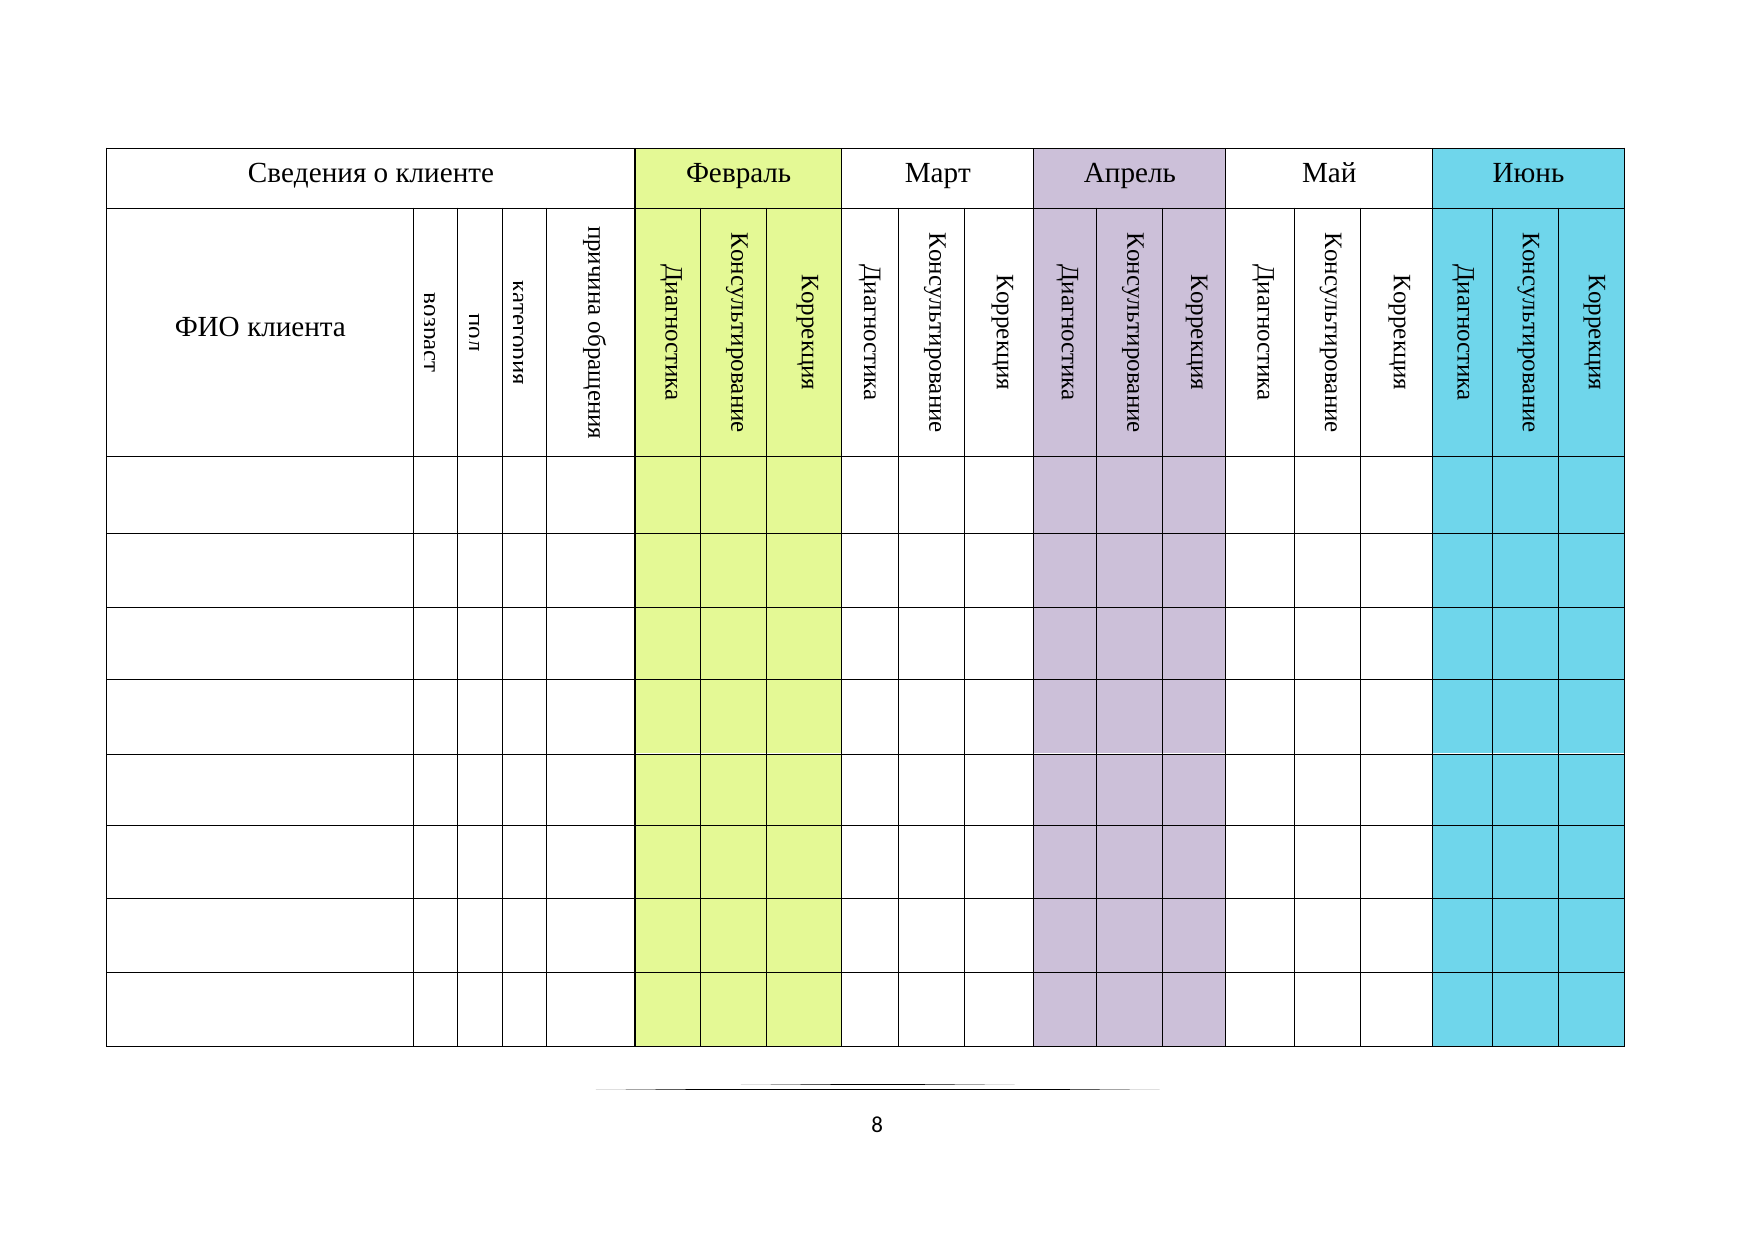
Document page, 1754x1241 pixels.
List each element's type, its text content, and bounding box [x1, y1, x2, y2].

table_cell [458, 608, 502, 679]
table_cell [107, 608, 413, 679]
table_cell [899, 973, 964, 1046]
table_cell [107, 899, 413, 972]
table_cell [1163, 755, 1225, 825]
table_cell [547, 680, 634, 753]
table_cell [1097, 973, 1162, 1046]
table_cell [107, 755, 413, 825]
table_cell [458, 973, 502, 1046]
table_cell Консультирование [1493, 209, 1558, 456]
table_cell [965, 534, 1033, 607]
table_cell [503, 534, 546, 607]
table_cell [458, 899, 502, 972]
table_cell [1034, 973, 1096, 1046]
table_cell Коррекция [1163, 209, 1225, 456]
table_cell [1361, 534, 1432, 607]
table_cell [899, 755, 964, 825]
table_cell Коррекция [965, 209, 1033, 456]
table_cell [1163, 973, 1225, 1046]
table_cell ФИО клиента [107, 209, 413, 456]
table_cell [1034, 826, 1096, 898]
table_cell Март [842, 149, 1033, 208]
table_cell [503, 973, 546, 1046]
table_cell Диагностика [1433, 209, 1492, 456]
table_cell [842, 457, 898, 533]
table_cell [1226, 608, 1294, 679]
table_cell [503, 457, 546, 533]
table_cell Коррекция [1361, 209, 1432, 456]
table_cell [458, 534, 502, 607]
table_cell [458, 680, 502, 753]
table_cell [701, 973, 766, 1046]
table_cell [1559, 899, 1624, 972]
table_cell [1097, 534, 1162, 607]
table_cell [458, 826, 502, 898]
table_cell [636, 973, 700, 1046]
table_cell [1097, 680, 1162, 753]
table_cell [636, 680, 700, 753]
table_cell [1361, 680, 1432, 753]
table_cell [899, 680, 964, 753]
table_cell [1559, 534, 1624, 607]
table_cell [1559, 457, 1624, 533]
table_cell [636, 608, 700, 679]
table_cell [414, 680, 457, 753]
table_cell [107, 680, 413, 753]
table_cell [458, 457, 502, 533]
table_cell [1295, 534, 1360, 607]
table_cell причина обращения [547, 209, 634, 456]
table_cell пол [458, 209, 502, 456]
table_cell [701, 457, 766, 533]
table_cell [899, 608, 964, 679]
table_cell [1226, 826, 1294, 898]
table_cell [842, 826, 898, 898]
table_cell [767, 826, 841, 898]
table_cell [701, 826, 766, 898]
table_cell [1034, 680, 1096, 753]
table_cell [503, 899, 546, 972]
table_cell [414, 608, 457, 679]
table_cell [547, 457, 634, 533]
table_cell [414, 973, 457, 1046]
table_cell [1163, 899, 1225, 972]
table_cell [1163, 457, 1225, 533]
table_cell [701, 608, 766, 679]
table_cell [1163, 534, 1225, 607]
table_cell [1433, 899, 1492, 972]
table_cell [458, 755, 502, 825]
table_cell [1097, 826, 1162, 898]
table_cell Диагностика [1226, 209, 1294, 456]
table_cell [1097, 608, 1162, 679]
table_cell [547, 826, 634, 898]
table_cell категория [503, 209, 546, 456]
table_cell [1034, 755, 1096, 825]
table_cell [965, 755, 1033, 825]
table_cell [1433, 608, 1492, 679]
table_cell [701, 534, 766, 607]
table_cell [1433, 680, 1492, 753]
table_cell [1295, 899, 1360, 972]
table_cell [965, 608, 1033, 679]
table_cell [1295, 826, 1360, 898]
table_cell [414, 755, 457, 825]
table_cell [1559, 826, 1624, 898]
table_cell [899, 826, 964, 898]
table_cell [636, 899, 700, 972]
table_cell [503, 826, 546, 898]
table_cell [1361, 457, 1432, 533]
table_cell [1493, 899, 1558, 972]
table_cell [1226, 899, 1294, 972]
table_cell Консультирование [899, 209, 964, 456]
table_cell [1361, 608, 1432, 679]
table_cell [1226, 755, 1294, 825]
table_cell [1361, 899, 1432, 972]
table_cell [767, 534, 841, 607]
table_cell [701, 680, 766, 753]
table_cell Консультирование [1295, 209, 1360, 456]
table_cell [503, 680, 546, 753]
table_cell Диагностика [842, 209, 898, 456]
table_cell [1559, 755, 1624, 825]
table_cell [899, 457, 964, 533]
table_cell [1433, 457, 1492, 533]
table_cell [1226, 534, 1294, 607]
table_cell [1163, 680, 1225, 753]
table_cell [636, 534, 700, 607]
table_cell [1493, 973, 1558, 1046]
table_cell [414, 457, 457, 533]
table_cell [1493, 534, 1558, 607]
table_cell [767, 973, 841, 1046]
table_cell [1226, 973, 1294, 1046]
table_cell [107, 457, 413, 533]
table_cell [1295, 973, 1360, 1046]
table_cell [1163, 826, 1225, 898]
table_cell [767, 755, 841, 825]
table_cell [965, 680, 1033, 753]
table_cell Диагностика [636, 209, 700, 456]
table_cell [965, 899, 1033, 972]
table_cell [842, 680, 898, 753]
table_cell [414, 826, 457, 898]
table_cell [767, 457, 841, 533]
table_cell [1097, 457, 1162, 533]
table_cell [767, 608, 841, 679]
table_cell [1226, 680, 1294, 753]
table_cell [1493, 680, 1558, 753]
table_cell [1097, 755, 1162, 825]
table_cell [701, 899, 766, 972]
table_cell [1295, 755, 1360, 825]
table_cell [1559, 680, 1624, 753]
table_cell [547, 755, 634, 825]
table_cell [636, 457, 700, 533]
table_cell [1433, 826, 1492, 898]
table_cell [547, 973, 634, 1046]
table_cell [1559, 608, 1624, 679]
table_cell [503, 608, 546, 679]
table_cell [414, 899, 457, 972]
table_cell [547, 899, 634, 972]
table_cell [1433, 534, 1492, 607]
table_cell [1163, 608, 1225, 679]
table_cell Консультирование [1097, 209, 1162, 456]
table_cell [1034, 457, 1096, 533]
table_cell [965, 973, 1033, 1046]
table_cell [767, 680, 841, 753]
table_cell возраст [414, 209, 457, 456]
table_cell [1433, 755, 1492, 825]
table_cell [107, 826, 413, 898]
table_cell [636, 826, 700, 898]
table_cell [899, 534, 964, 607]
table_cell Апрель [1034, 149, 1225, 208]
table_cell [842, 899, 898, 972]
table_cell [1097, 899, 1162, 972]
table_cell [547, 534, 634, 607]
table_cell [842, 755, 898, 825]
table_cell [1361, 973, 1432, 1046]
table_cell [547, 608, 634, 679]
table_cell [842, 534, 898, 607]
table_cell [1493, 826, 1558, 898]
table_cell [414, 534, 457, 607]
table_cell [1493, 457, 1558, 533]
table_cell [107, 534, 413, 607]
table_cell [107, 973, 413, 1046]
table_cell [503, 755, 546, 825]
table_cell [842, 608, 898, 679]
table_cell [1361, 826, 1432, 898]
table_cell [1361, 755, 1432, 825]
table_cell Коррекция [1559, 209, 1624, 456]
table_cell [1034, 899, 1096, 972]
table_cell [1493, 608, 1558, 679]
table_cell [767, 899, 841, 972]
table_cell Июнь [1433, 149, 1624, 208]
table_cell [1034, 534, 1096, 607]
table_cell [899, 899, 964, 972]
table_cell Консультирование [701, 209, 766, 456]
table_cell [1295, 680, 1360, 753]
table_cell [1433, 973, 1492, 1046]
table_cell [965, 826, 1033, 898]
table_cell [1493, 755, 1558, 825]
table_cell [701, 755, 766, 825]
table_cell Сведения о клиенте [107, 149, 634, 208]
table_cell [1226, 457, 1294, 533]
table_cell [636, 755, 700, 825]
table_cell [965, 457, 1033, 533]
table_cell Коррекция [767, 209, 841, 456]
table_cell [1559, 973, 1624, 1046]
table_cell [842, 973, 898, 1046]
table_cell Май [1226, 149, 1432, 208]
table_cell [1295, 608, 1360, 679]
table_cell [1034, 608, 1096, 679]
table_cell Февраль [636, 149, 841, 208]
table_cell Диагностика [1034, 209, 1096, 456]
table_cell [1295, 457, 1360, 533]
